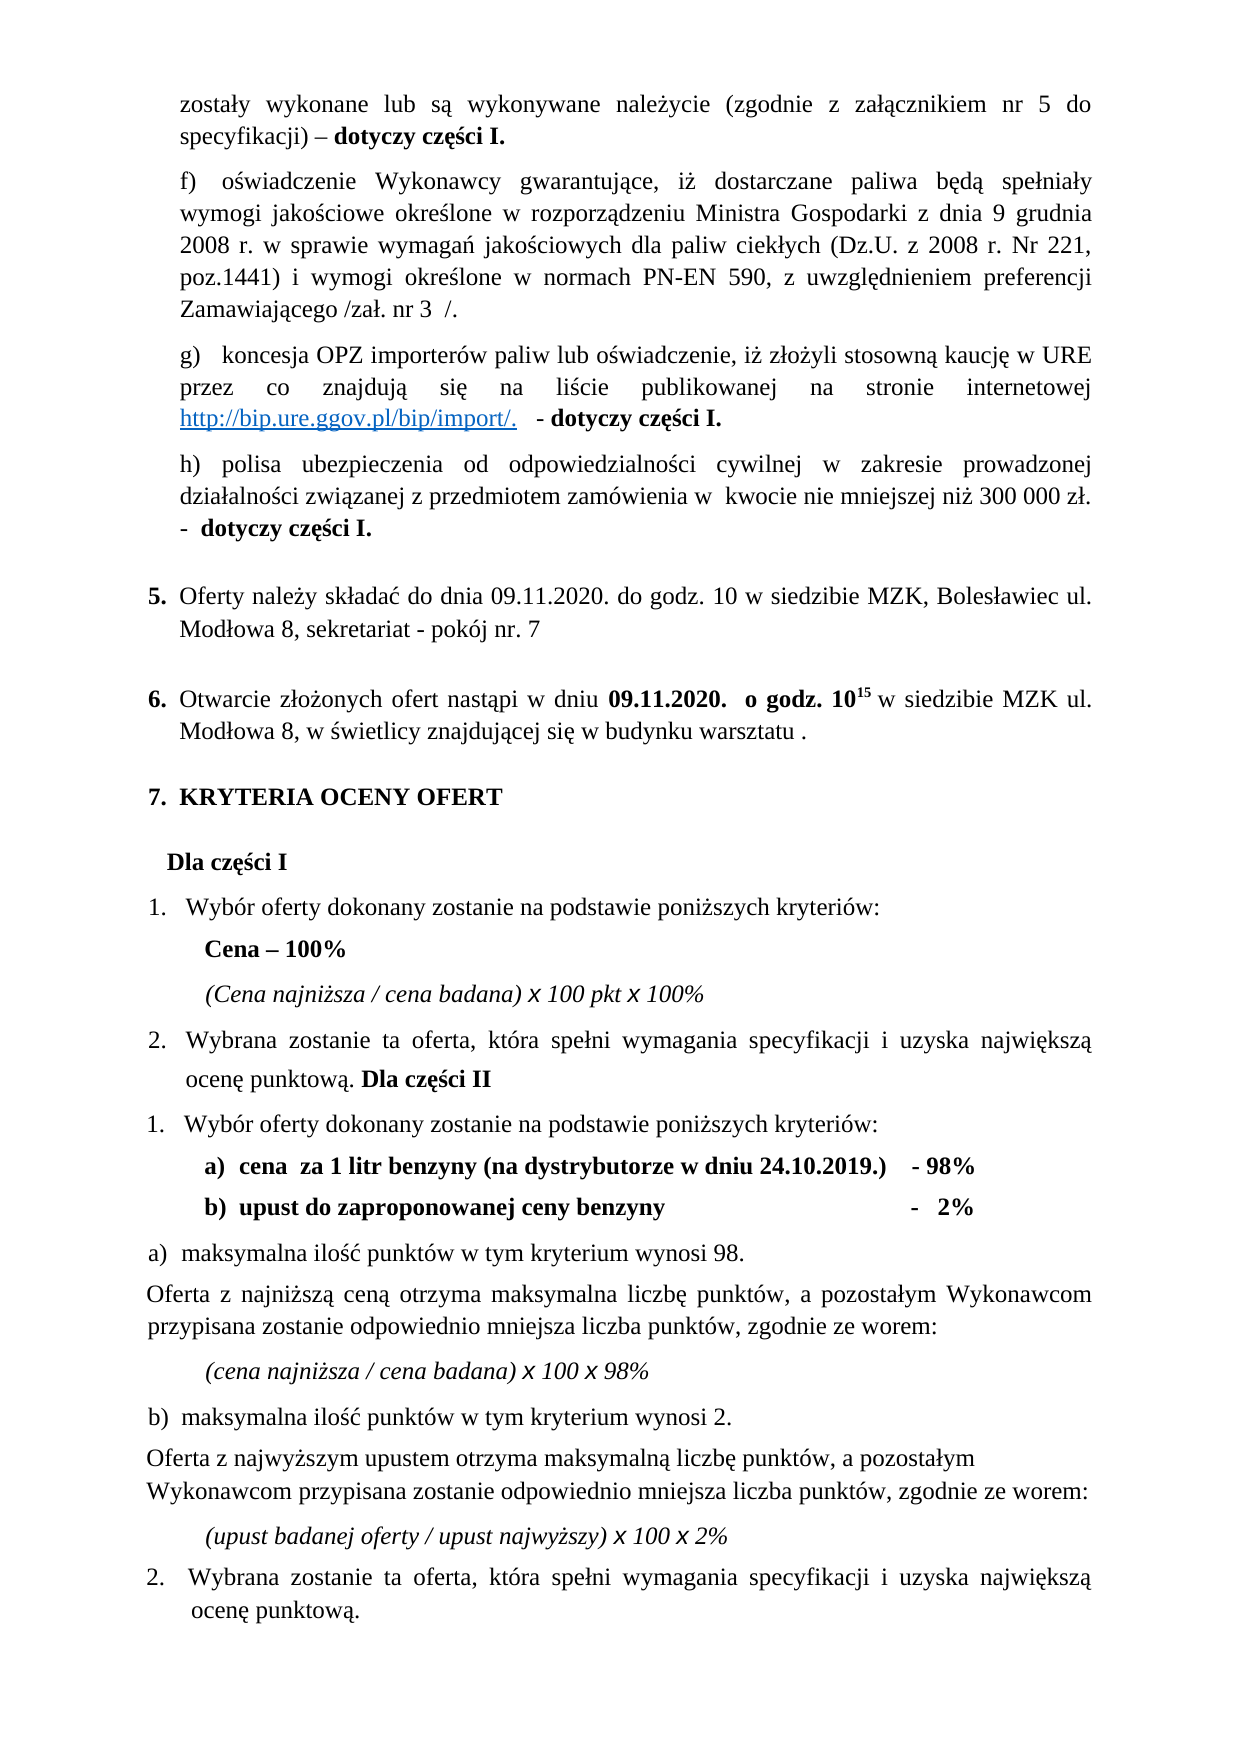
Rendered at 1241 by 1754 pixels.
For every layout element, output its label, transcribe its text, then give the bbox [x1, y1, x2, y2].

list koncesja OPZ importerów paliw lub oświadczenie, iż złożyli stosowną kaucję w URE przez co znajdują się na liście publikowanej na stronie internetowej http://bip.ure.ggov.pl/bip/import/. - dotyczy części I. [179, 340, 1093, 432]
text Cena – 100% [204, 934, 1093, 963]
list maksymalna ilość punktów w tym kryterium wynosi 98. [148, 1238, 1093, 1267]
text 1. Wybór oferty dokonany zostanie na podstawie poniższych kryteriów: [146, 1109, 1093, 1138]
text Dla części I [167, 847, 1093, 876]
text (Cena najniższa / cena badana) x 100 pkt x 100% [205, 979, 1093, 1008]
text 2. Wybrana zostanie ta oferta, która spełni wymagania specyfikacji i uzyska największą ocenę punktową. [146, 1562, 1093, 1623]
list Wybrana zostanie ta oferta, która spełni wymagania specyfikacji i uzyska największą ocenę punktową. Dla części II [148, 1025, 1093, 1093]
list maksymalna ilość punktów w tym kryterium wynosi 2. [148, 1402, 1093, 1431]
list cena za 1 litr benzyny (na dystrybutorze w dniu 24.10.2019.) - 98% [204, 1151, 1093, 1180]
list polisa ubezpieczenia od odpowiedzialności cywilnej w zakresie prowadzonej działalności związanej z przedmiotem zamówienia w kwocie nie mniejszej niż 300 000 zł. - dotyczy części I. [179, 449, 1093, 542]
text Oferta z najwyższym upustem otrzyma maksymalną liczbę punktów, a pozostałym [146, 1443, 1093, 1472]
list oświadczenie Wykonawcy gwarantujące, iż dostarczane paliwa będą spełniały wymogi jakościowe określone w rozporządzeniu Ministra Gospodarki z dnia 9 grudnia 2008 r. w sprawie wymagań jakościowych dla paliw ciekłych (Dz.U. z 2008 r. Nr 221, poz.1441) i wymogi określone w normach PN-EN 590, z uwzględnieniem preferencji Zamawiającego /zał. nr 3 /. [179, 166, 1093, 323]
text Oferta z najniższą ceną otrzyma maksymalna liczbę punktów, a pozostałym Wykonawcom przypisana zostanie odpowiednio mniejsza liczba punktów, zgodnie ze worem: [146, 1279, 1093, 1340]
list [179, 89, 1093, 149]
text Wykonawcom przypisana zostanie odpowiednio mniejsza liczba punktów, zgodnie ze worem: [146, 1476, 1093, 1504]
text (cena najniższa / cena badana) x 100 x 98% [205, 1356, 1093, 1385]
text (upust badanej oferty / upust najwyższy) x 100 x 2% [205, 1521, 1093, 1550]
list Otwarcie złożonych ofert nastąpi w dniu 09.11.2020. o godz. 1015 w siedzibie MZK ul. Modłowa 8, w świetlicy znajdującej się w budynku warsztatu . [148, 684, 1093, 745]
list Wybór oferty dokonany zostanie na podstawie poniższych kryteriów: [148, 892, 1093, 921]
list KRYTERIA OCENY OFERT [148, 782, 1093, 811]
list Oferty należy składać do dnia 09.11.2020. do godz. 10 w siedzibie MZK, Bolesławiec ul. Modłowa 8, sekretariat - pokój nr. 7 [148, 581, 1093, 642]
list upust do zaproponowanej ceny benzyny - 2% [204, 1192, 1093, 1221]
